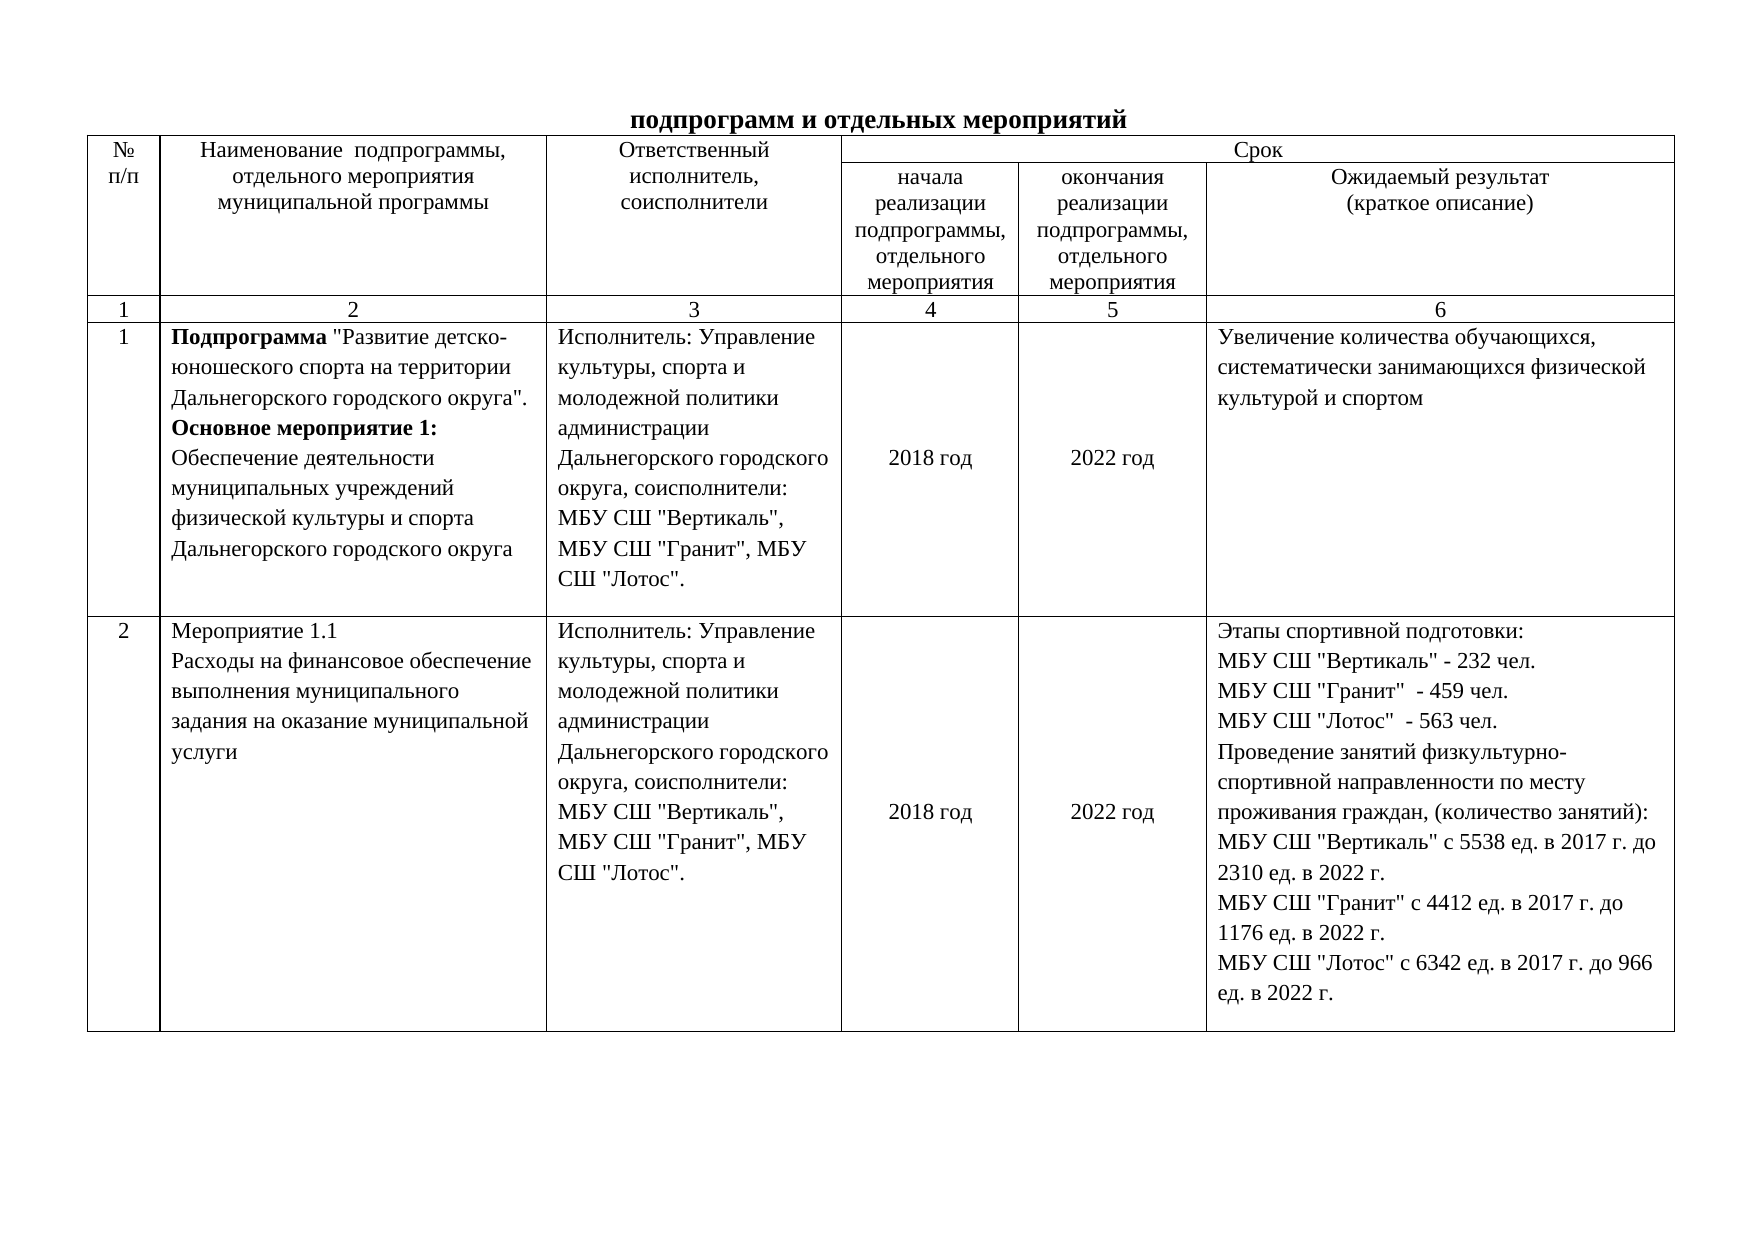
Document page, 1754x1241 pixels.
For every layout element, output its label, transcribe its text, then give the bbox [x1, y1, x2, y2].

table_header Ответственный исполнитель, соисполнители [547, 136, 841, 295]
table_cell Мероприятие 1.1 Расходы на финансовое обеспечение выполнения муниципального задания на оказание муниципальной услуги [161, 617, 546, 1031]
table_header Срок [842, 136, 1674, 162]
table_cell 2018 год [842, 323, 1018, 616]
table_cell Подпрограмма "Развитие детско-юношеского спорта на территории Дальнегорского городского округа". Основное мероприятие 1: Обеспечение деятельности муниципальных учреждений физической культуры и спорта Дальнегорского городского округа [161, 323, 546, 616]
table_cell 1 [88, 323, 159, 616]
table_cell начала реализации подпрограммы, отдельного мероприятия [842, 163, 1018, 295]
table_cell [547, 617, 841, 1031]
table_cell Ожидаемый результат (краткое описание) [1207, 163, 1674, 295]
table_cell 2022 год [1019, 617, 1206, 1031]
table_cell Увеличение количества обучающихся, систематически занимающихся физической культурой и спортом [1207, 323, 1674, 616]
table_cell 5 [1019, 296, 1206, 322]
table_header Наименование подпрограммы, отдельного мероприятия муниципальной программы [161, 136, 546, 295]
table_cell 2 [161, 296, 546, 322]
table_cell 2 [88, 617, 159, 1031]
table_cell Этапы спортивной подготовки: МБУ СШ "Вертикаль" - 232 чел. МБУ СШ "Гранит" - 459 чел. МБУ СШ "Лотос" - 563 чел. Проведение занятий физкультурно-спортивной направленности по месту проживания граждан, (количество занятий): МБУ СШ "Вертикаль" с 5538 ед. в 2017 г. до 2310 ед. в 2022 г. МБУ СШ "Гранит" с 4412 ед. в 2017 г. до 1176 ед. в 2022 г. МБУ СШ "Лотос" с 6342 ед. в 2017 г. до 966 ед. в 2022 г. [1207, 617, 1674, 1031]
table_cell 6 [1207, 296, 1674, 322]
table_cell 3 [547, 296, 841, 322]
table_cell 2018 год [842, 617, 1018, 1031]
table_cell окончания реализации подпрограммы, отдельного мероприятия [1019, 163, 1206, 295]
table_cell 4 [842, 296, 1018, 322]
table_cell 1 [88, 296, 159, 322]
text подпрограмм и отдельных мероприятий [89, 103, 1668, 134]
table_cell 2022 год [1019, 323, 1206, 616]
table_header № п/п [88, 136, 159, 295]
